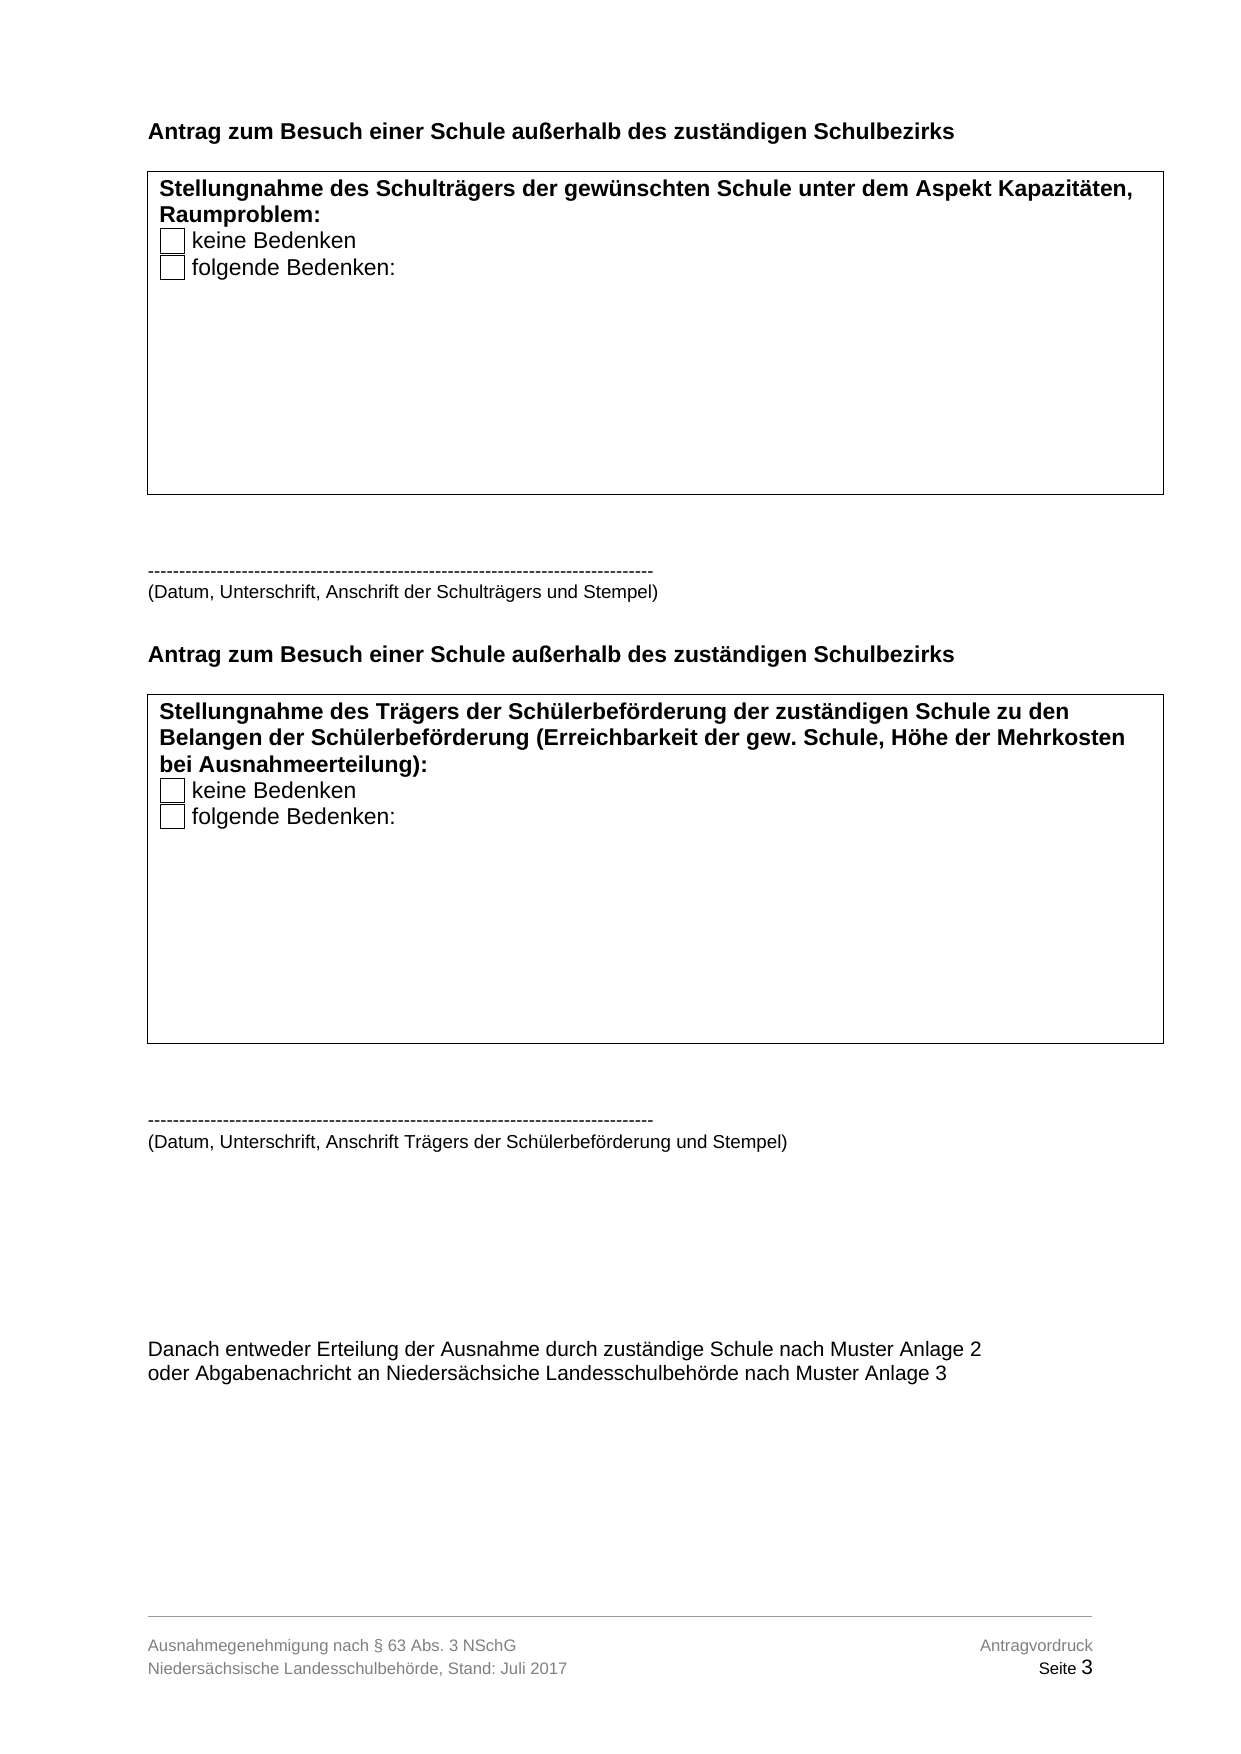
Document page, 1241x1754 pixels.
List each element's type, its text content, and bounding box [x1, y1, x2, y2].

text Antrag zum Besuch einer Schule außerhalb des zuständigen Schulbezirks [148, 118, 1092, 144]
text (Datum, Unterschrift, Anschrift der Schulträgers und Stempel) [148, 581, 1092, 603]
text --------------------------------------------------------------------------------- [148, 560, 1092, 581]
text Danach entweder Erteilung der Ausnahme durch zuständige Schule nach Muster Anlage 2 [148, 1337, 1092, 1361]
text --------------------------------------------------------------------------------- [148, 1109, 1092, 1131]
table_header Stellungnahme des Schulträgers der gewünschten Schule unter dem Aspekt Kapazitäten, Raumproblem: keine Bedenken folgende Bedenken: [148, 172, 1163, 494]
text Antrag zum Besuch einer Schule außerhalb des zuständigen Schulbezirks [148, 641, 1092, 667]
text (Datum, Unterschrift, Anschrift Trägers der Schülerbeförderung und Stempel) [148, 1131, 1092, 1152]
table_header Stellungnahme des Trägers der Schülerbeförderung der zuständigen Schule zu den Belangen der Schülerbeförderung (Erreichbarkeit der gew. Schule, Höhe der Mehrkosten bei Ausnahmeerteilung): keine Bedenken folgende Bedenken: [148, 695, 1163, 1043]
text oder Abgabenachricht an Niedersächsiche Landesschulbehörde nach Muster Anlage 3 [148, 1361, 1092, 1384]
